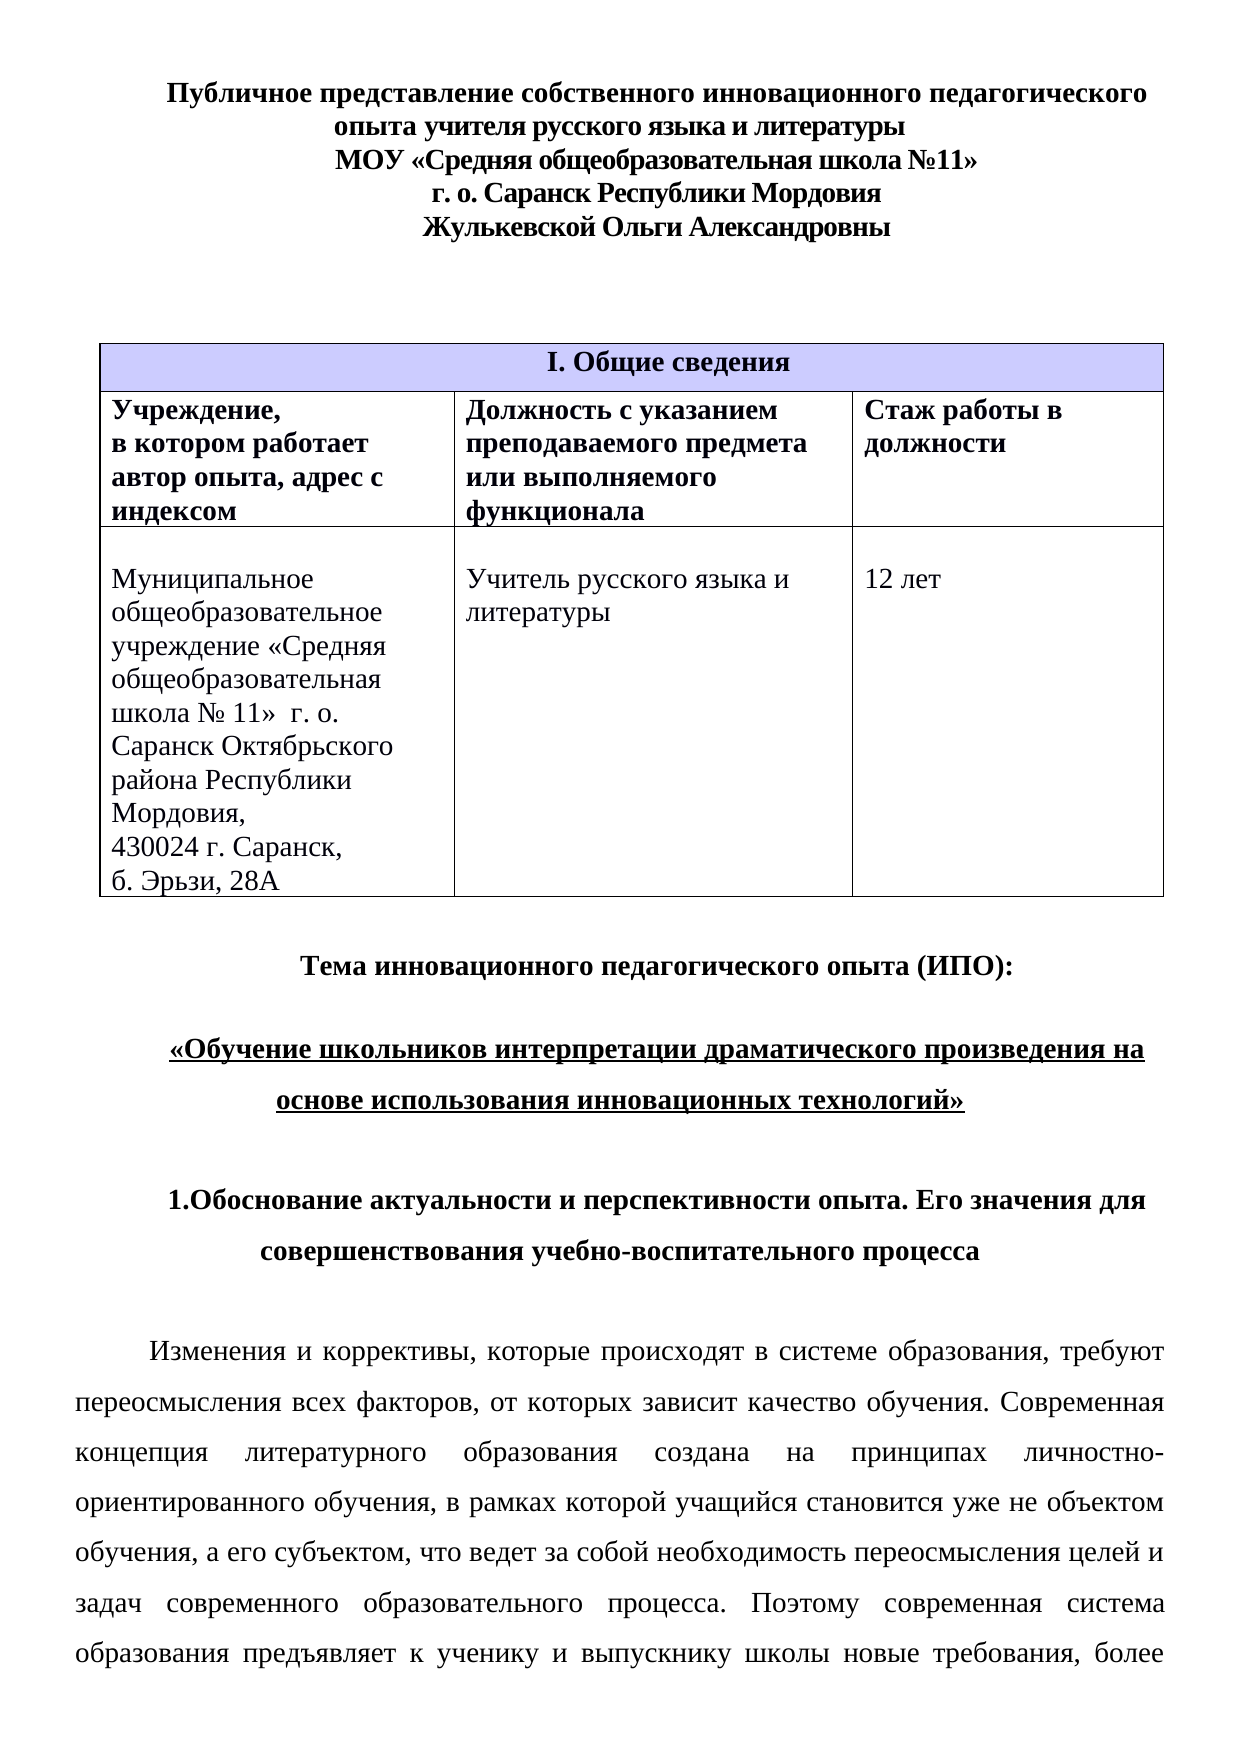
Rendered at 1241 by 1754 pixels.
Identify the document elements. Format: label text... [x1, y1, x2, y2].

text г. о. Саранск Республики Мордовия [75, 176, 1165, 209]
table_header I. Общие сведения [101, 344, 1163, 391]
text 1.Обоснование актуальности и перспективности опыта. Его значения для совершенствования учебно-воспитательного процесса [75, 1182, 1165, 1266]
text Тема инновационного педагогического опыта (ИПО): [75, 948, 1165, 981]
table_cell Учреждение, в котором работает автор опыта, адрес с индексом [101, 392, 454, 526]
text Публичное представление собственного инновационного педагогического опыта учителя русского языка и литературы [75, 75, 1165, 142]
table_cell Должность с указанием преподаваемого предмета или выполняемого функционала [455, 392, 852, 526]
table_cell 12 лет [853, 527, 1163, 896]
text МОУ «Средняя общеобразовательная школа №11» [75, 142, 1165, 176]
table_cell Учитель русского языка и литературы [455, 527, 852, 896]
text «Обучение школьников интерпретации драматического произведения на основе использования инновационных технологий» [75, 1031, 1165, 1115]
table_cell Муниципальное общеобразовательное учреждение «Средняя общеобразовательная школа № 11» г. о. Саранск Октябрьского района Республики Мордовия, 430024 г. Саранск, б. Эрьзи, 28А [101, 527, 454, 896]
text Жулькевской Ольги Александровны [75, 209, 1165, 243]
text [75, 1333, 1165, 1669]
table_cell Стаж работы в должности [853, 392, 1163, 526]
